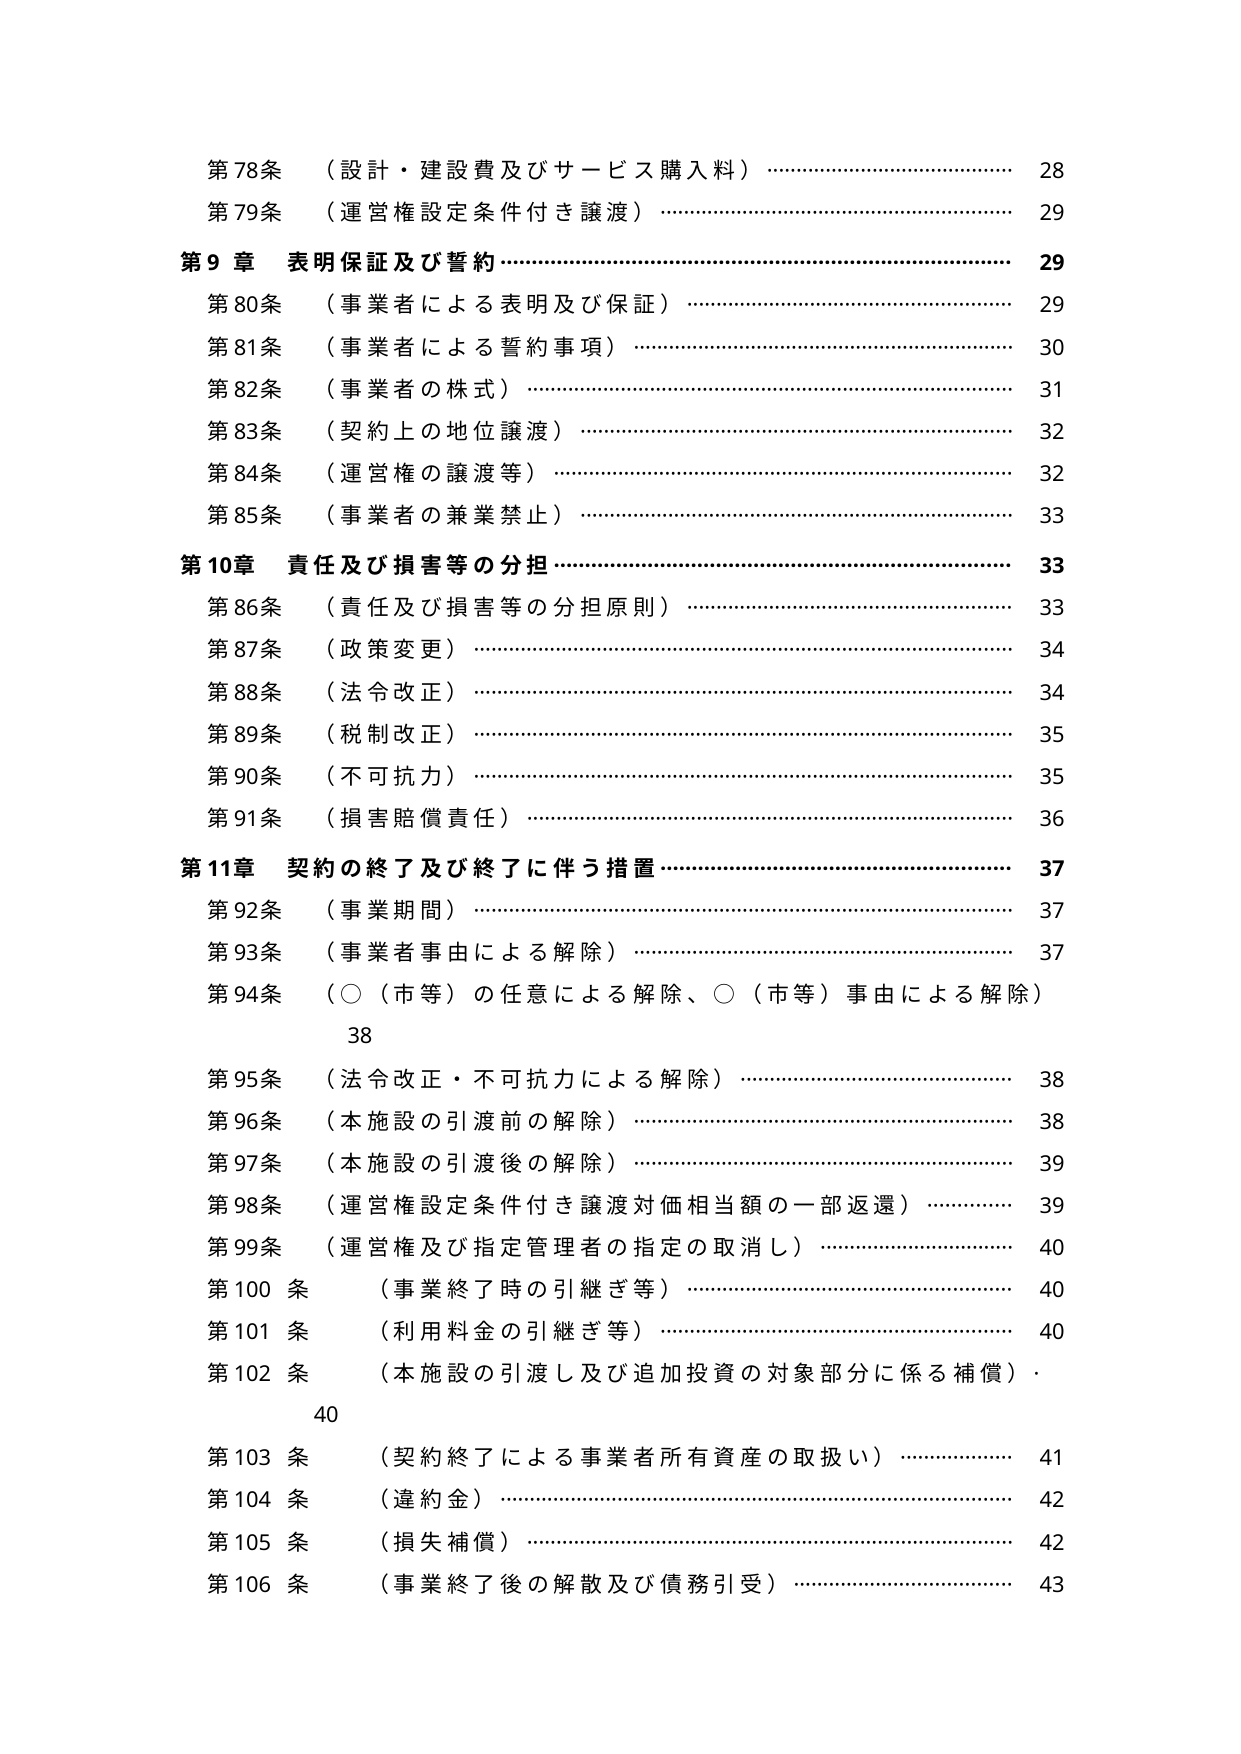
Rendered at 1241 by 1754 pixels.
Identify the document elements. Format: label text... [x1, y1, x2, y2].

text 第92条 （事業期間） 37 [204, 888, 1060, 930]
text 第84条 （運営権の譲渡等） 32 [204, 451, 1060, 493]
text 第96条 （本施設の引渡前の解除） 38 [204, 1098, 1060, 1141]
text 第106条 （事業終了後の解散及び債務引受） 43 [204, 1561, 1060, 1603]
text 第11章 契約の終了及び終了に伴う措置 37 [180, 846, 1060, 888]
text 第80条 （事業者による表明及び保証） 29 [204, 282, 1060, 324]
text 第86条 （責任及び損害等の分担原則） 33 [204, 585, 1060, 627]
text 第104条 （違約金） 42 [204, 1477, 1060, 1519]
text 第98条 （運営権設定条件付き譲渡対価相当額の一部返還） 39 [204, 1183, 1060, 1225]
text 第82条 （事業者の株式） 31 [204, 366, 1060, 408]
text 第78条 （設計・建設費及びサービス購入料） 28 [204, 148, 1060, 190]
text 第94条 （○（市等）の任意による解除、○（市等）事由による解除） 38 [204, 972, 1060, 1056]
text 第79条 （運営権設定条件付き譲渡） 29 [204, 190, 1060, 232]
text 第97条 （本施設の引渡後の解除） 39 [204, 1141, 1060, 1183]
text 第100条 （事業終了時の引継ぎ等） 40 [204, 1267, 1060, 1309]
text 第91条 （損害賠償責任） 36 [204, 796, 1060, 838]
text 第90条 （不可抗力） 35 [204, 753, 1060, 796]
text 第103条 （契約終了による事業者所有資産の取扱い） 41 [204, 1435, 1060, 1477]
text 第105条 （損失補償） 42 [204, 1519, 1060, 1561]
text 第81条 （事業者による誓約事項） 30 [204, 324, 1060, 366]
text 第93条 （事業者事由による解除） 37 [204, 930, 1060, 972]
text 第88条 （法令改正） 34 [204, 669, 1060, 711]
text 第87条 （政策変更） 34 [204, 627, 1060, 669]
text 第95条 （法令改正・不可抗力による解除） 38 [204, 1056, 1060, 1098]
text 第102条 （本施設の引渡し及び追加投資の対象部分に係る補償） 40 [204, 1351, 1060, 1435]
text 第99条 （運営権及び指定管理者の指定の取消し） 40 [204, 1225, 1060, 1267]
text 第9章 表明保証及び誓約 29 [180, 240, 1060, 282]
text 第10章 責任及び損害等の分担 33 [180, 543, 1060, 585]
text 第85条 （事業者の兼業禁止） 33 [204, 493, 1060, 535]
text 第89条 （税制改正） 35 [204, 711, 1060, 753]
text 第83条 （契約上の地位譲渡） 32 [204, 408, 1060, 451]
text 第101条 （利用料金の引継ぎ等） 40 [204, 1309, 1060, 1351]
